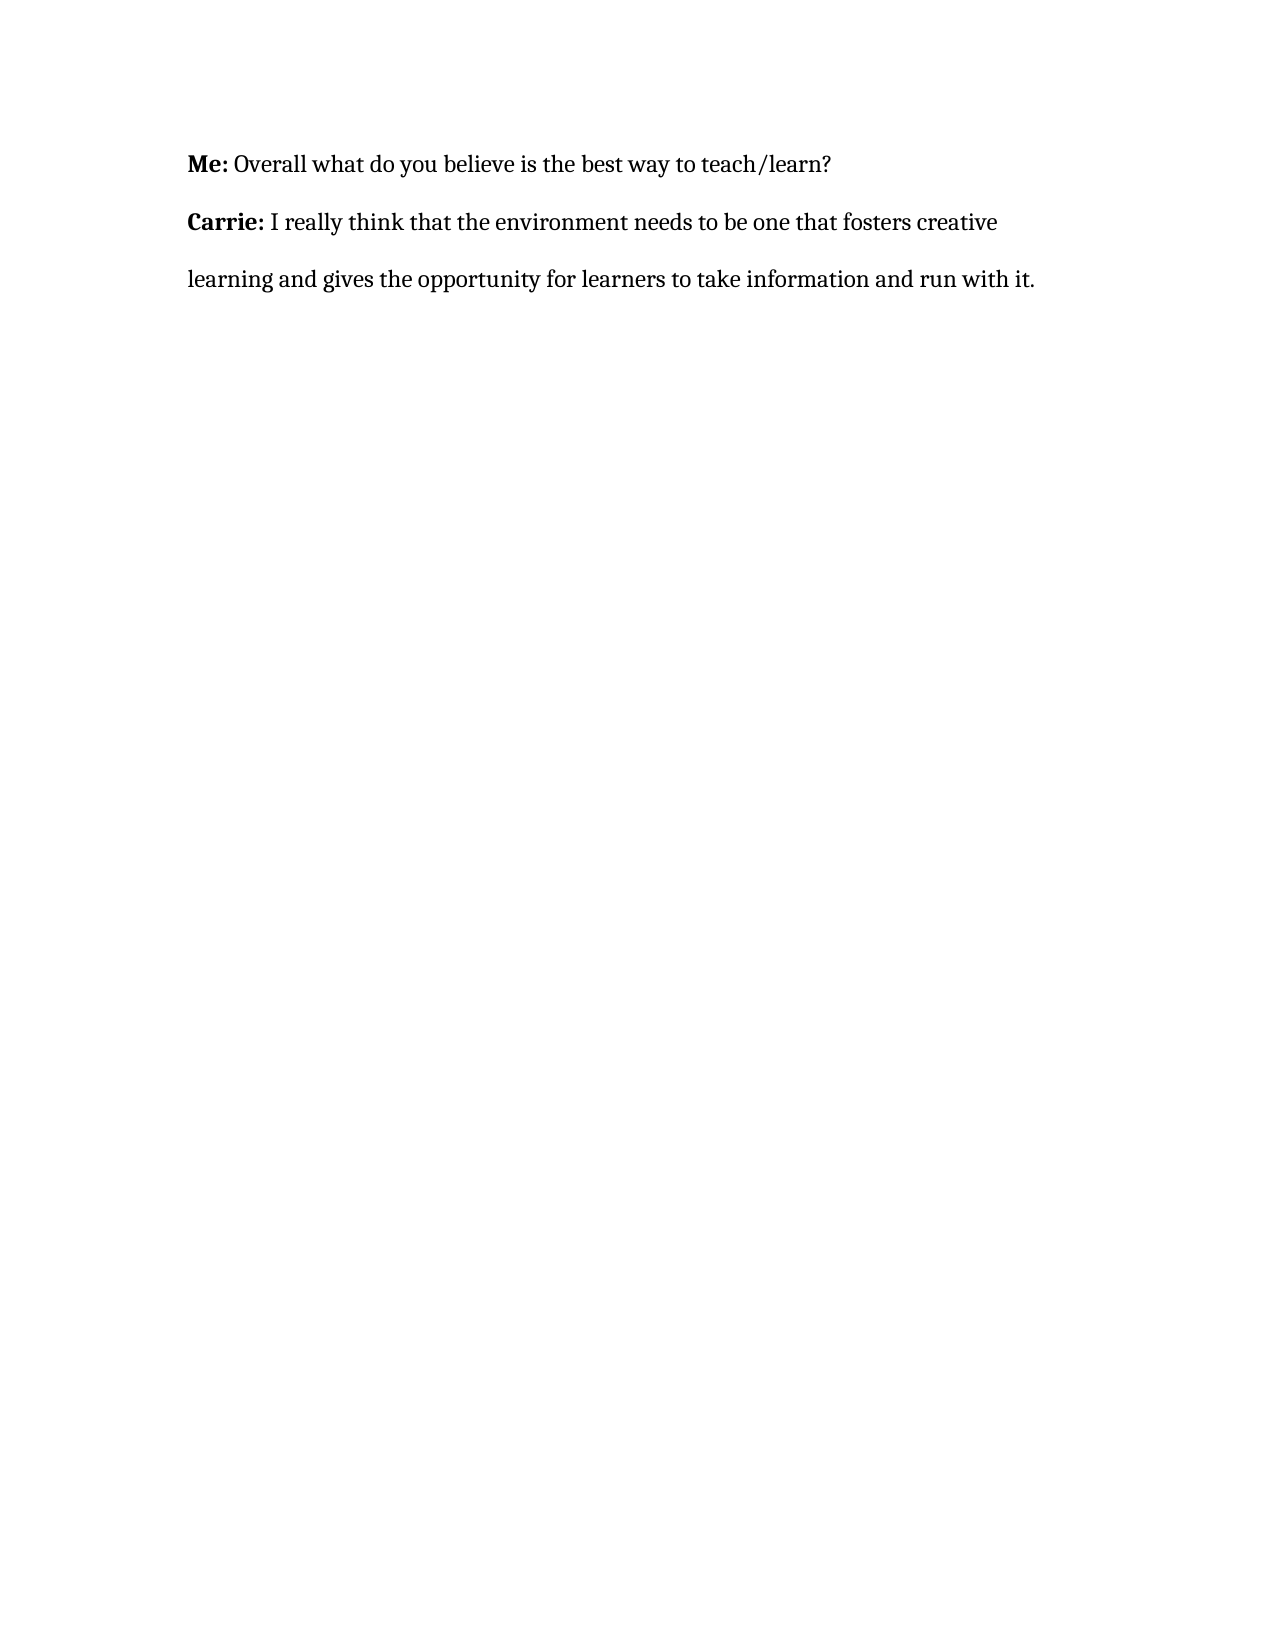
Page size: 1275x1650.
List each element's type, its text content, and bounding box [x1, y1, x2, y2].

text Carrie: I really think that the environment needs to be one that fosters creative learning and gives the opportunity for learners to take information and run with it. [187, 207, 1087, 294]
text Me: Overall what do you believe is the best way to teach/learn? [187, 150, 1087, 179]
